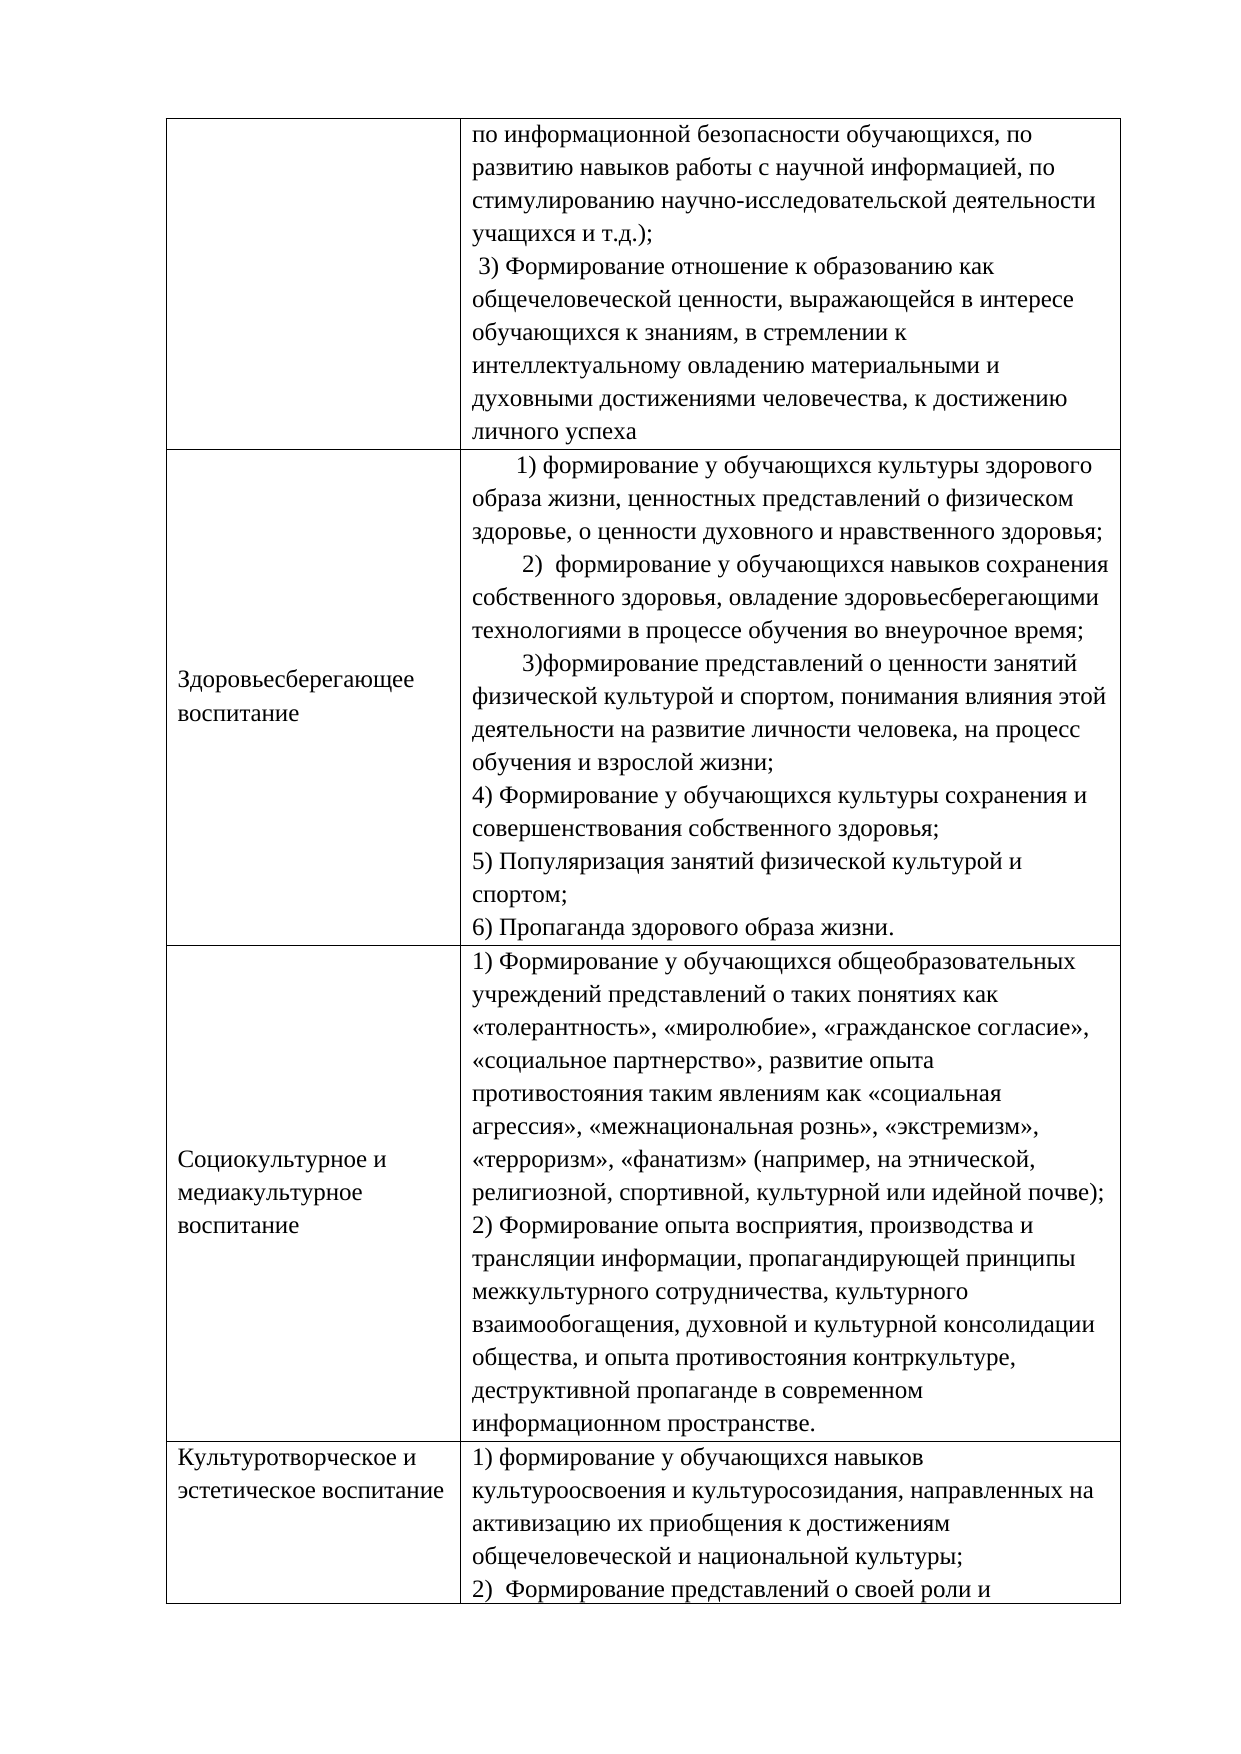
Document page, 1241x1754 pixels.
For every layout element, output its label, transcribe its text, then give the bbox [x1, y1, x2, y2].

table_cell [461, 1442, 1120, 1603]
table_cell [167, 1442, 460, 1603]
table_cell 1) формирование у обучающихся культуры здорового образа жизни, ценностных представлений о физическом здоровье, о ценности духовного и нравственного здоровья; 2) формирование у обучающихся навыков сохранения собственного здоровья, овладение здоровьесберегающими технологиями в процессе обучения во внеурочное время; 3)формирование представлений о ценности занятий физической культурой и спортом, понимания влияния этой деятельности на развитие личности человека, на процесс обучения и взрослой жизни; 4) Формирование у обучающихся культуры сохранения и совершенствования собственного здоровья; 5) Популяризация занятий физической культурой и спортом; 6) Пропаганда здорового образа жизни. [461, 450, 1120, 945]
table_cell Здоровьесберегающее воспитание [167, 450, 460, 945]
table_cell Социокультурное и медиакультурное воспитание [167, 946, 460, 1441]
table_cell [461, 119, 1120, 449]
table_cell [167, 119, 460, 449]
table_cell 1) Формирование у обучающихся общеобразовательных учреждений представлений о таких понятиях как «толерантность», «миролюбие», «гражданское согласие», «социальное партнерство», развитие опыта противостояния таким явлениям как «социальная агрессия», «межнациональная рознь», «экстремизм», «терроризм», «фанатизм» (например, на этнической, религиозной, спортивной, культурной или идейной почве); 2) Формирование опыта восприятия, производства и трансляции информации, пропагандирующей принципы межкультурного сотрудничества, культурного взаимообогащения, духовной и культурной консолидации общества, и опыта противостояния контркультуре, деструктивной пропаганде в современном информационном пространстве. [461, 946, 1120, 1441]
